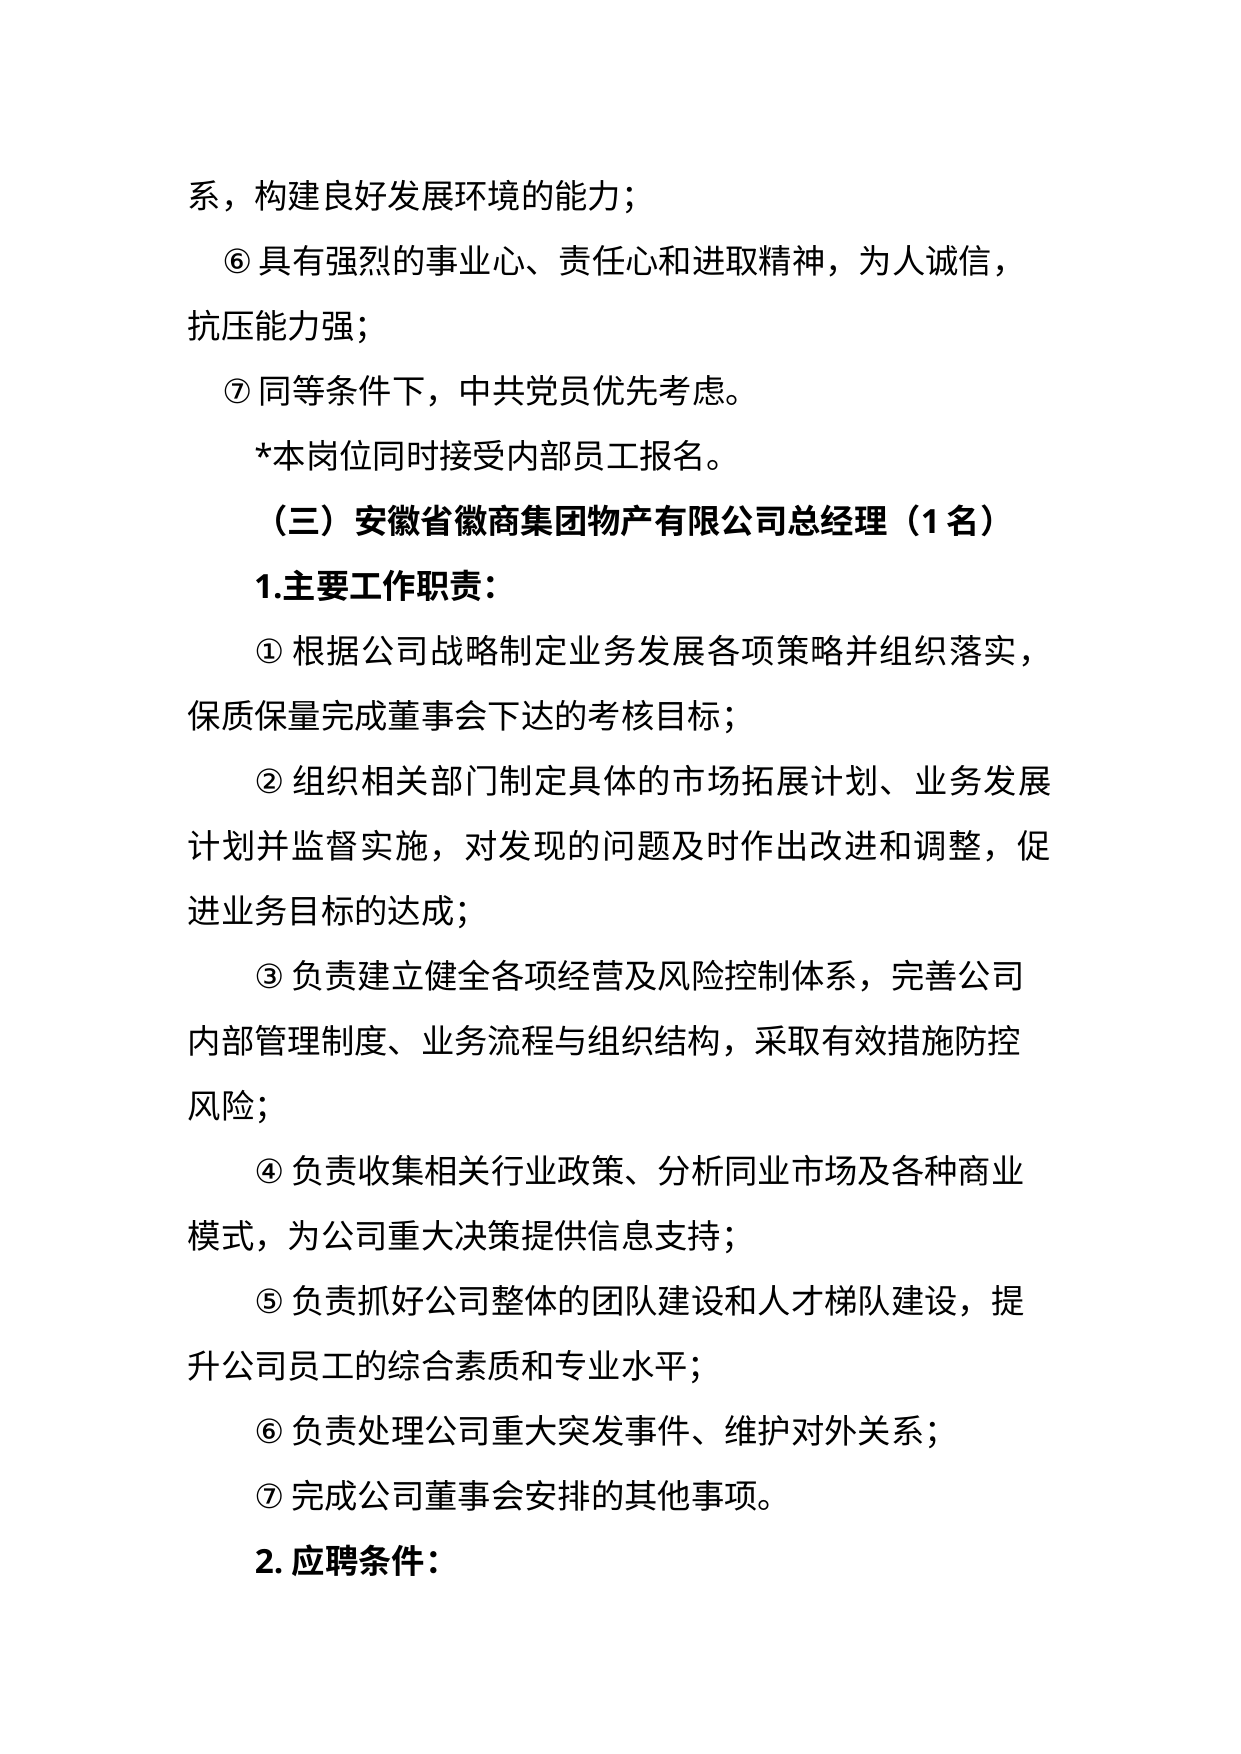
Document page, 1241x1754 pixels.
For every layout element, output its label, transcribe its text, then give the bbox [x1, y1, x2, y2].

text ①根据公司战略制定业务发展各项策略并组织落实，保质保量完成董事会下达的考核目标； [187, 617, 1053, 747]
text ③负责建立健全各项经营及风险控制体系，完善公司内部管理制度、业务流程与组织结构，采取有效措施防控风险； [187, 942, 1053, 1137]
text *本岗位同时接受内部员工报名。 [187, 422, 1053, 487]
text ②组织相关部门制定具体的市场拓展计划、业务发展计划并监督实施，对发现的问题及时作出改进和调整，促进业务目标的达成； [187, 747, 1053, 942]
text ④负责收集相关行业政策、分析同业市场及各种商业模式，为公司重大决策提供信息支持； [187, 1137, 1053, 1267]
text （三）安徽省徽商集团物产有限公司总经理（1名） 1.主要工作职责： [254, 487, 1053, 617]
text ⑦完成公司董事会安排的其他事项。 [187, 1462, 1053, 1527]
text ⑥负责处理公司重大突发事件、维护对外关系； [187, 1397, 1053, 1462]
text 2. 应聘条件： [187, 1527, 1053, 1592]
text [187, 162, 1053, 422]
text ⑤负责抓好公司整体的团队建设和人才梯队建设，提升公司员工的综合素质和专业水平； [187, 1267, 1053, 1397]
